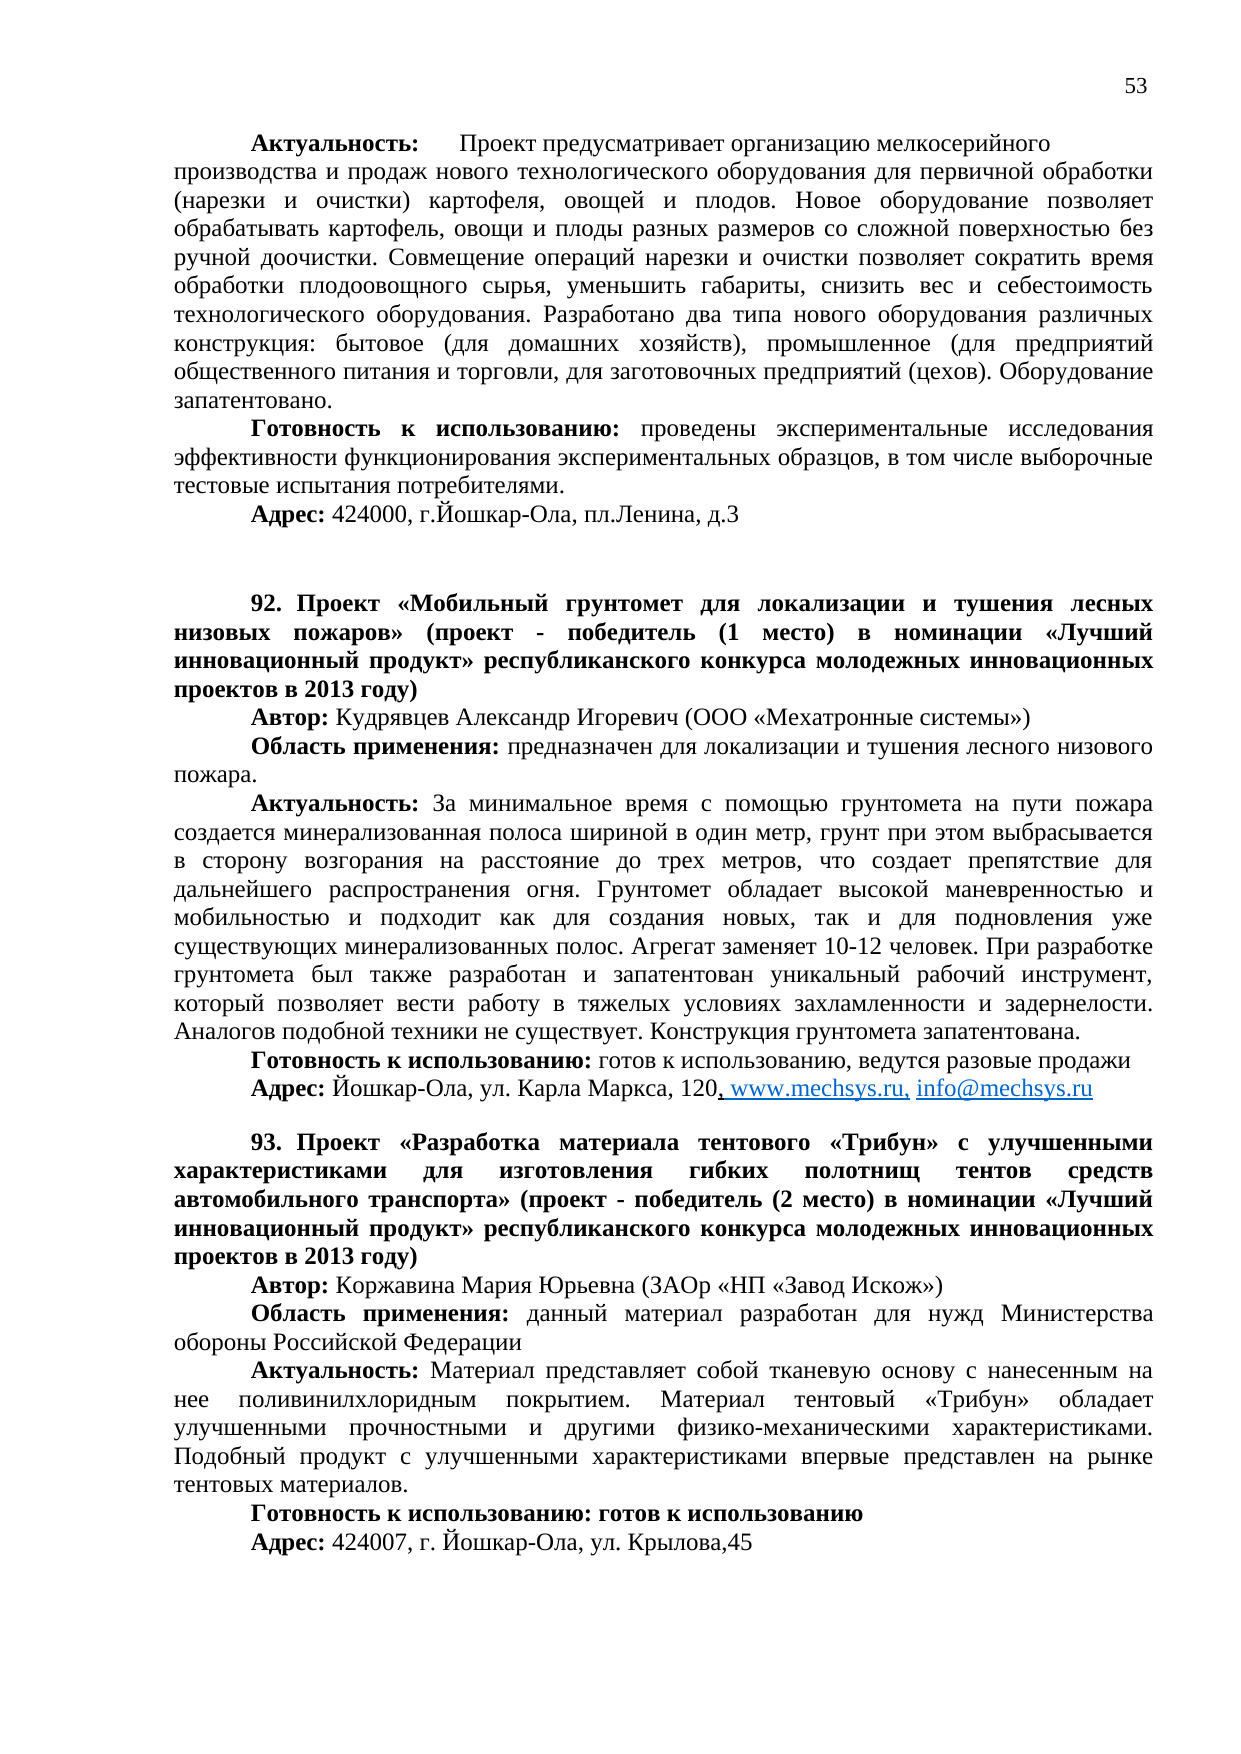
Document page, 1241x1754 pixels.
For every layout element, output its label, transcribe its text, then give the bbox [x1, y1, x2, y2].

text 53 [1124, 75, 1147, 98]
text Готовность к использованию: готов к использованию, ведутся разовые продажи [173, 1046, 1154, 1074]
text Актуальность: За минимальное время с помощью грунтомета на пути пожара создается минерализованная полоса шириной в один метр, грунт при этом выбрасывается в сторону возгорания на расстояние до трех метров, что создает препятствие для дальнейшего распространения огня. Грунтомет обладает высокой маневренностью и мобильностью и подходит как для создания новых, так и для подновления уже существующих минерализованных полос. Агрегат заменяет 10-12 человек. При разработке грунтомета был также разработан и запатентован уникальный рабочий инструмент, который позволяет вести работу в тяжелых условиях захламленности и задернелости. Аналогов подобной техники не существует. Конструкция грунтомета запатентована. [173, 789, 1154, 1046]
text Автор: Коржавина Мария Юрьевна (ЗАОр «НП «Завод Искож») [173, 1270, 1154, 1299]
text Адрес: 424000, г.Йошкар-Ола, пл.Ленина, д.3 [173, 499, 1154, 528]
list Проект «Мобильный грунтомет для локализации и тушения лесных низовых пожаров» (проект - победитель (1 место) в номинации «Лучший инновационный продукт» республиканского конкурса молодежных инновационных проектов в 2013 году) [173, 589, 1154, 703]
text Адрес: 424007, г. Йошкар-Ола, ул. Крылова,45 [173, 1527, 1154, 1556]
text производства и продаж нового технологического оборудования для первичной обработки (нарезки и очистки) картофеля, овощей и плодов. Новое оборудование позволяет обрабатывать картофель, овощи и плоды разных размеров со сложной поверхностью без ручной доочистки. Совмещение операций нарезки и очистки позволяет сократить время обработки плодоовощного сырья, уменьшить габариты, снизить вес и себестоимость технологического оборудования. Разработано два типа нового оборудования различных конструкция: бытовое (для домашних хозяйств), промышленное (для предприятий общественного питания и торговли, для заготовочных предприятий (цехов). Оборудование запатентовано. [173, 157, 1154, 414]
text Готовность к использованию: проведены экспериментальные исследования эффективности функционирования экспериментальных образцов, в том числе выборочные тестовые испытания потребителями. [173, 414, 1154, 499]
text Готовность к использованию: готов к использованию [173, 1499, 1154, 1527]
text Адрес: Йошкар-Ола, ул. Карла Маркса, 120, www.mechsys.ru, info@mechsys.ru [173, 1074, 1154, 1103]
text Актуальность: Материал представляет собой тканевую основу с нанесенным на нее поливинилхлоридным покрытием. Материал тентовый «Трибун» обладает улучшенными прочностными и другими физико-механическими характеристиками. Подобный продукт с улучшенными характеристиками впервые представлен на рынке тентовых материалов. [173, 1356, 1154, 1499]
text Автор: Кудрявцев Александр Игоревич (ООО «Мехатронные системы») [173, 703, 1154, 732]
text Актуальность: Проект предусматривает организацию мелкосерийного [173, 128, 1154, 157]
list Проект «Разработка материала тентового «Трибун» с улучшенными характеристиками для изготовления гибких полотнищ тентов средств автомобильного транспорта» (проект - победитель (2 место) в номинации «Лучший инновационный продукт» республиканского конкурса молодежных инновационных проектов в 2013 году) [173, 1128, 1154, 1270]
text Область применения: данный материал разработан для нужд Министерства обороны Российской Федерации [173, 1299, 1154, 1356]
text Область применения: предназначен для локализации и тушения лесного низового пожара. [173, 732, 1154, 789]
